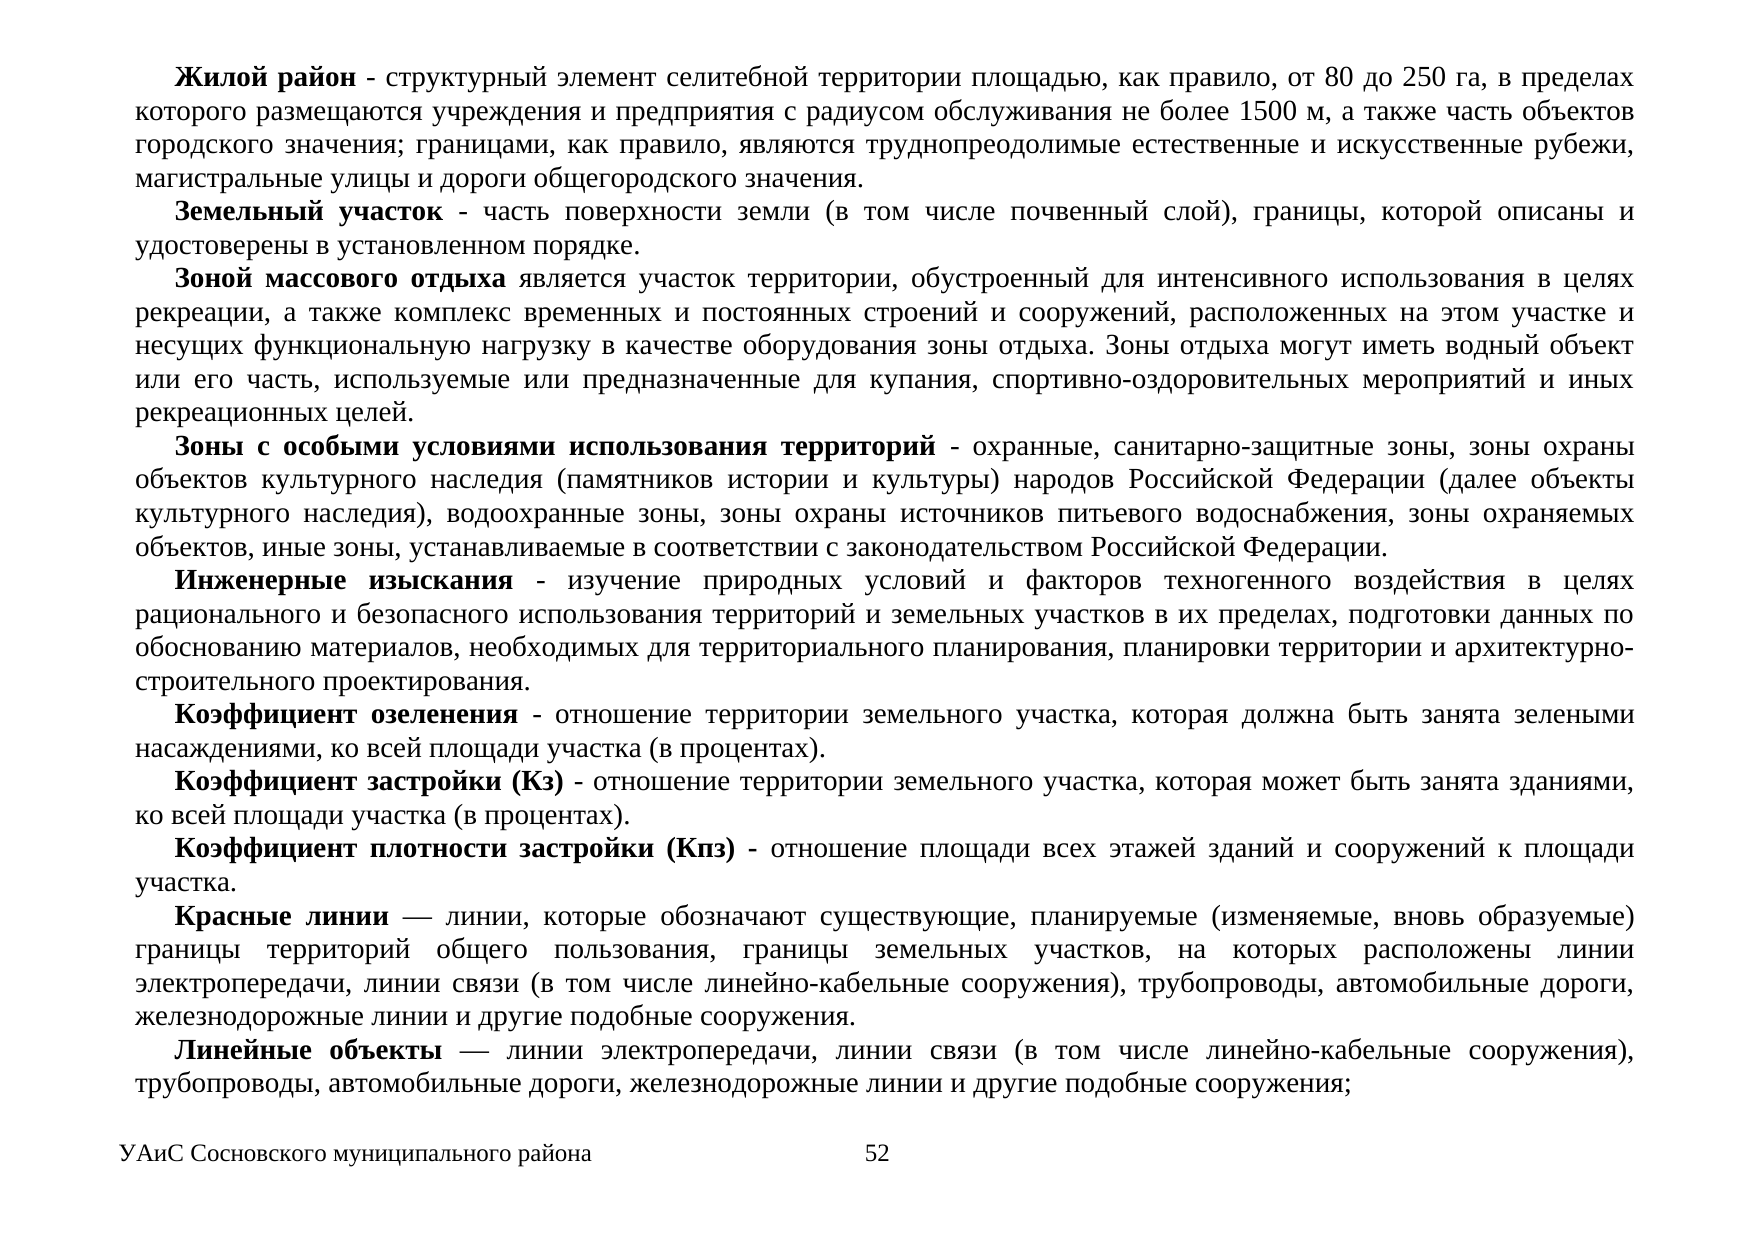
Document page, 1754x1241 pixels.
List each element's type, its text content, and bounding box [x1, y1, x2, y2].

text Коэффициент озеленения - отношение территории земельного участка, которая должна быть занята зелеными насаждениями, ко всей площади участка (в процентах). [135, 696, 1636, 763]
text Инженерные изыскания - изучение природных условий и факторов техногенного воздействия в целях рационального и безопасного использования территорий и земельных участков в их пределах, подготовки данных по обоснованию материалов, необходимых для территориального планирования, планировки территории и архитектурно-строительного проектирования. [135, 562, 1636, 696]
text Зоны с особыми условиями использования территорий - охранные, санитарно-защитные зоны, зоны охраны объектов культурного наследия (памятников истории и культуры) народов Российской Федерации (далее объекты культурного наследия), водоохранные зоны, зоны охраны источников питьевого водоснабжения, зоны охраняемых объектов, иные зоны, устанавливаемые в соответствии с законодательством Российской Федерации. [135, 428, 1636, 562]
text Коэффициент плотности застройки (Кпз) - отношение площади всех этажей зданий и сооружений к площади участка. [135, 831, 1636, 898]
text Жилой район - структурный элемент селитебной территории площадью, как правило, от 80 до , в пределах которого размещаются учреждения и предприятия с радиусом обслуживания не более , а также часть объектов городского значения; границами, как правило, являются труднопреодолимые естественные и искусственные рубежи, магистральные улицы и дороги общегородского значения. [135, 59, 1636, 193]
text Линейные объекты — линии электропередачи, линии связи (в том числе линейно-кабельные сооружения), трубопроводы, автомобильные дороги, железнодорожные линии и другие подобные сооружения; [135, 1032, 1636, 1099]
text Коэффициент застройки (Кз) - отношение территории земельного участка, которая может быть занята зданиями, ко всей площади участка (в процентах). [135, 763, 1636, 831]
text Красные линии — линии, которые обозначают существующие, планируемые (изменяемые, вновь образуемые) границы территорий общего пользования, границы земельных участков, на которых расположены линии электропередачи, линии связи (в том числе линейно-кабельные сооружения), трубопроводы, автомобильные дороги, железнодорожные линии и другие подобные сооружения. [135, 898, 1636, 1032]
text Земельный участок - часть поверхности земли (в том числе почвенный слой), границы, которой описаны и удостоверены в установленном порядке. [135, 193, 1636, 260]
text Зоной массового отдыха является участок территории, обустроенный для интенсивного использования в целях рекреации, а также комплекс временных и постоянных строений и сооружений, расположенных на этом участке и несущих функциональную нагрузку в качестве оборудования зоны отдыха. Зоны отдыха могут иметь водный объект или его часть, используемые или предназначенные для купания, спортивно-оздоровительных мероприятий и иных рекреационных целей. [135, 260, 1636, 428]
